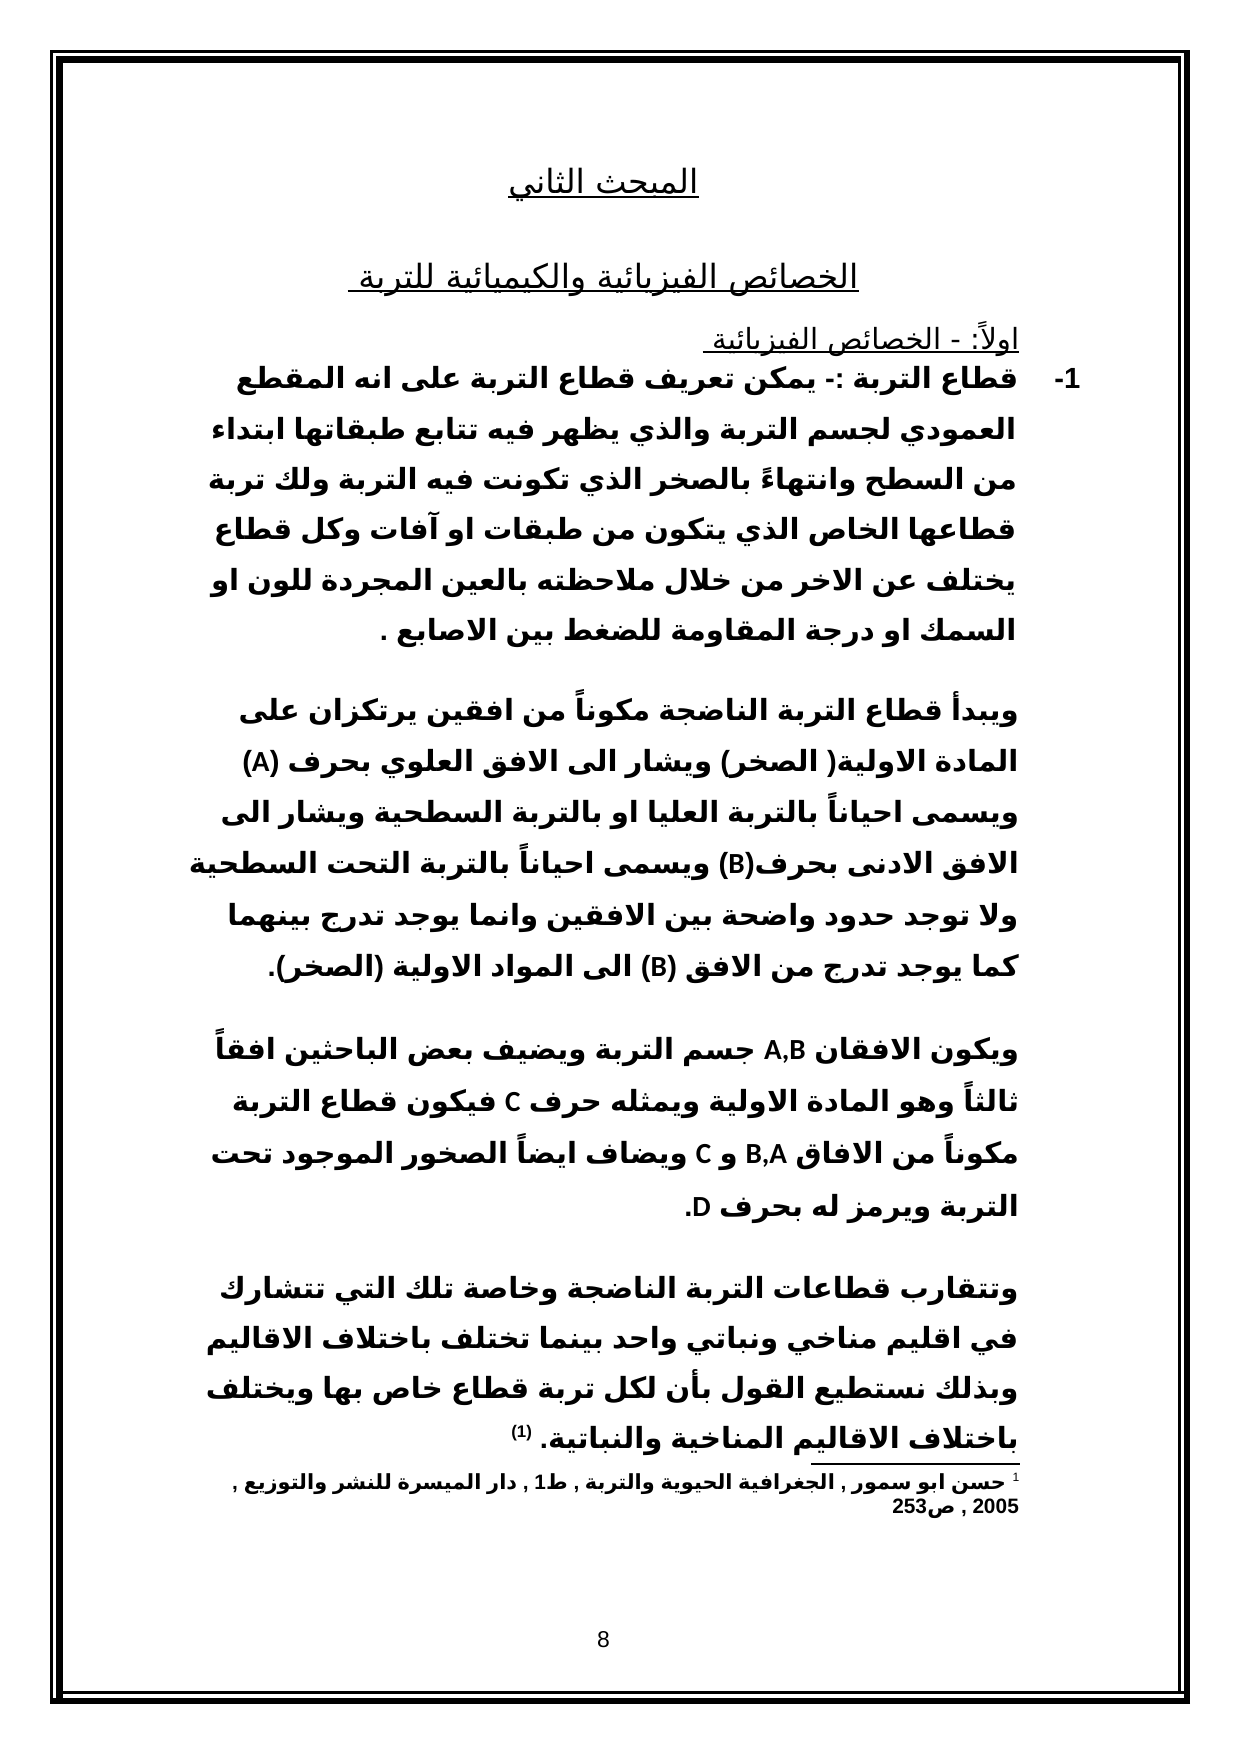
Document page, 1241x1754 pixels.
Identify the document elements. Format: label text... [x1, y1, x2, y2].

subtitle الخصائص الفيزيائية والكيميائية للتربة [187, 257, 1019, 296]
list قطاع التربة :- يمكن تعريف قطاع التربة على انه المقطع العمودي لجسم التربة والذي يظهر فيه تتابع طبقاتها ابتداء من السطح وانتهاءً بالصخر الذي تكونت فيه التربة ولك تربة قطاعها الخاص الذي يتكون من طبقات او آفات وكل قطاع يختلف عن الاخر من خلال ملاحظته بالعين المجردة للون او السمك او درجة المقاومة للضغط بين الاصابع . [187, 361, 1054, 647]
text ويبدأ قطاع التربة الناضجة مكوناً من افقين يرتكزان على المادة الاولية( الصخر) ويشار الى الافق العلوي بحرف (A) ويسمى احياناً بالتربة العليا او بالتربة السطحية ويشار الى الافق الادنى بحرف(B) ويسمى احياناً بالتربة التحت السطحية ولا توجد حدود واضحة بين الافقين وانما يوجد تدرج بينهما كما يوجد تدرج من الافق (B) الى المواد الاولية (الصخر). [187, 692, 1019, 984]
subtitle اولاً: - الخصائص الفيزيائية [187, 322, 1019, 356]
subtitle المبحث الثاني [187, 162, 1019, 201]
text وتتقارب قطاعات التربة الناضجة وخاصة تلك التي تتشارك في اقليم مناخي ونباتي واحد بينما تختلف باختلاف الاقاليم وبذلك نستطيع القول بأن لكل تربة قطاع خاص بها ويختلف باختلاف الاقاليم المناخية والنباتية. () [187, 1271, 1019, 1455]
text ويكون الافقان A,B جسم التربة ويضيف بعض الباحثين افقاً ثالثاً وهو المادة الاولية ويمثله حرف C فيكون قطاع التربة مكوناً من الافاق B,A و C ويضاف ايضاً الصخور الموجود تحت التربة ويرمز له بحرف D. [187, 1031, 1019, 1224]
